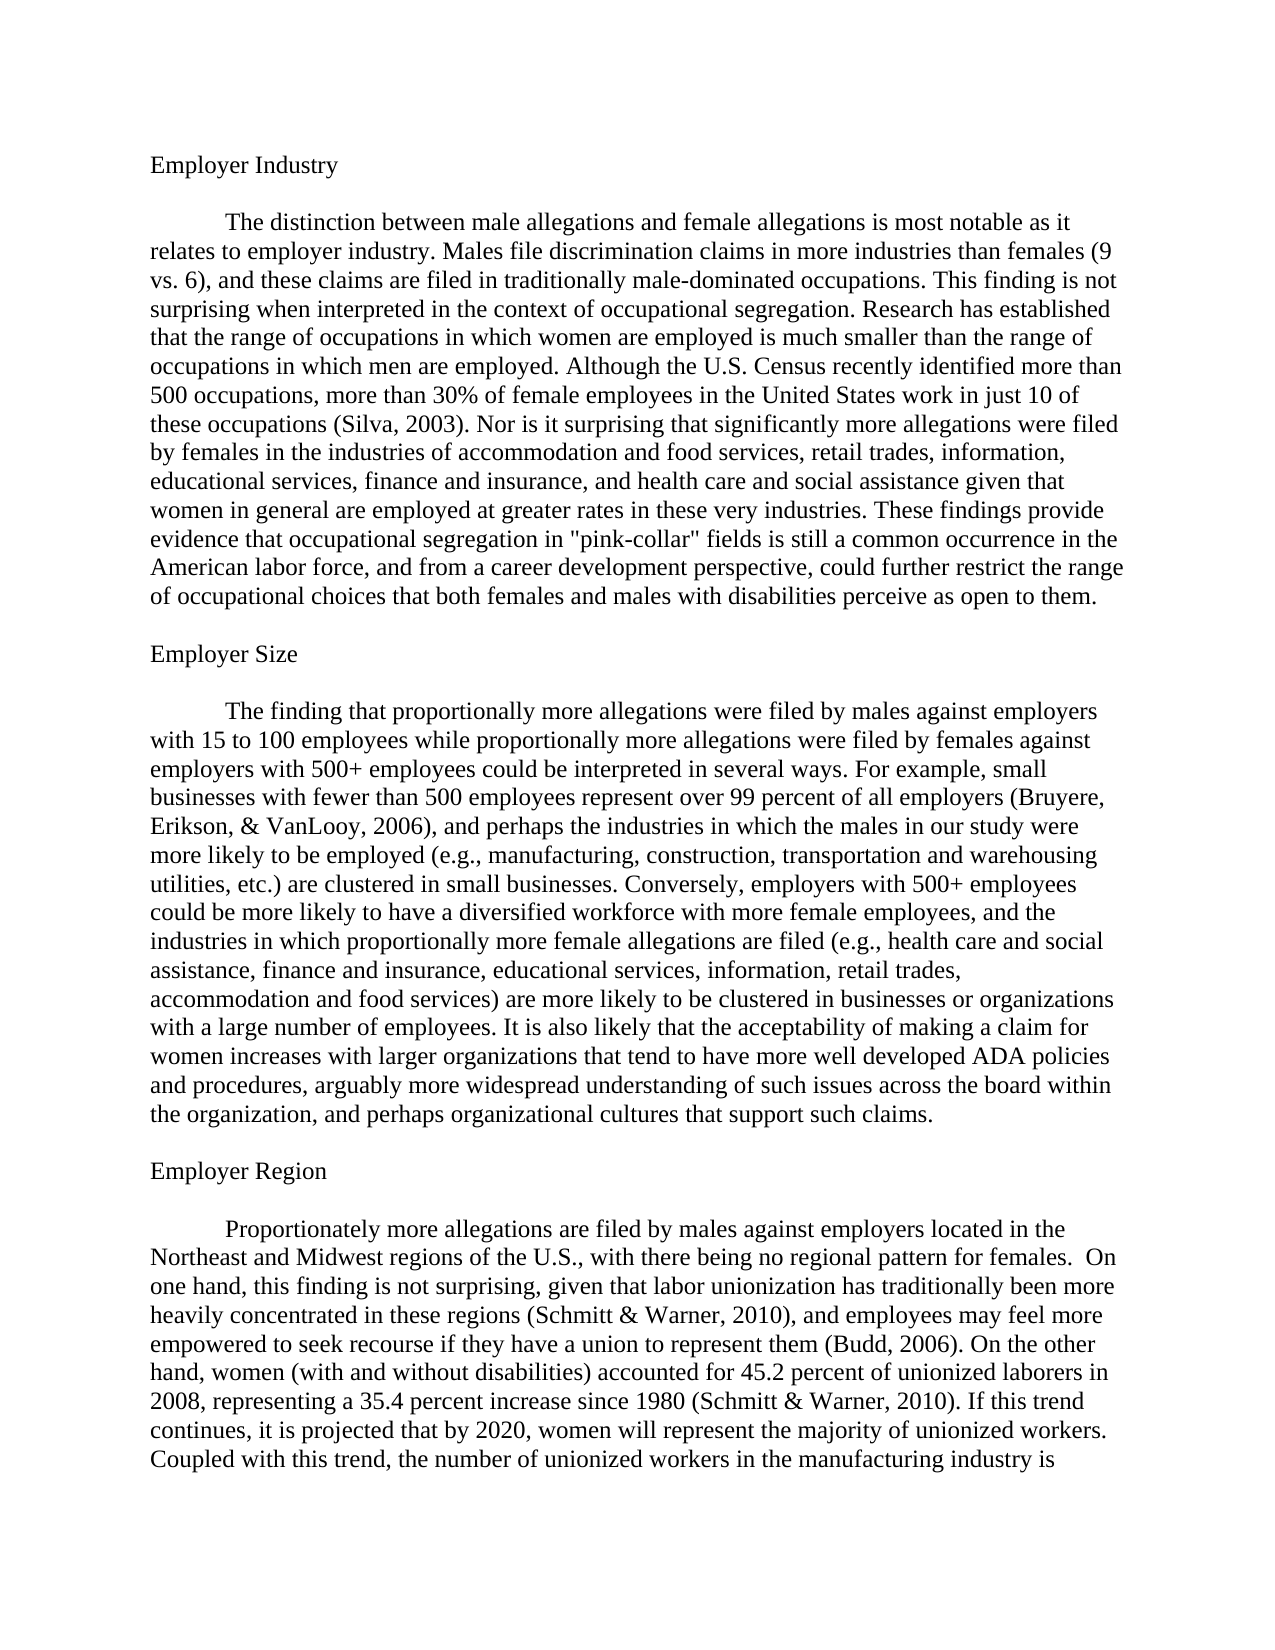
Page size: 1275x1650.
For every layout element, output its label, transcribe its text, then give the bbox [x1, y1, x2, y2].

text Employer Size [150, 639, 1125, 667]
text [150, 1214, 1125, 1472]
text The finding that proportionally more allegations were filed by males against employers with 15 to 100 employees while proportionally more allegations were filed by females against employers with 500+ employees could be interpreted in several ways. For example, small businesses with fewer than 500 employees represent over 99 percent of all employers (Bruyere, Erikson, & VanLooy, 2006), and perhaps the industries in which the males in our study were more likely to be employed (e.g., manufacturing, construction, transportation and warehousing utilities, etc.) are clustered in small businesses. Conversely, employers with 500+ employees could be more likely to have a diversified workforce with more female employees, and the industries in which proportionally more female allegations are filed (e.g., health care and social assistance, finance and insurance, educational services, information, retail trades, accommodation and food services) are more likely to be clustered in businesses or organizations with a large number of employees. It is also likely that the acceptability of making a claim for women increases with larger organizations that tend to have more well developed ADA policies and procedures, arguably more widespread understanding of such issues across the board within the organization, and perhaps organizational cultures that support such claims. [150, 696, 1125, 1127]
text Employer Region [150, 1156, 1125, 1185]
text The distinction between male allegations and female allegations is most notable as it relates to employer industry. Males file discrimination claims in more industries than females (9 vs. 6), and these claims are filed in traditionally male-dominated occupations. This finding is not surprising when interpreted in the context of occupational segregation. Research has established that the range of occupations in which women are employed is much smaller than the range of occupations in which men are employed. Although the U.S. Census recently identified more than 500 occupations, more than 30% of female employees in the United States work in just 10 of these occupations (Silva, 2003). Nor is it surprising that significantly more allegations were filed by females in the industries of accommodation and food services, retail trades, information, educational services, finance and insurance, and health care and social assistance given that women in general are employed at greater rates in these very industries. These findings provide evidence that occupational segregation in "pink-collar" fields is still a common occurrence in the American labor force, and from a career development perspective, could further restrict the range of occupational choices that both females and males with disabilities perceive as open to them. [150, 207, 1125, 610]
text Employer Industry [150, 150, 1125, 179]
